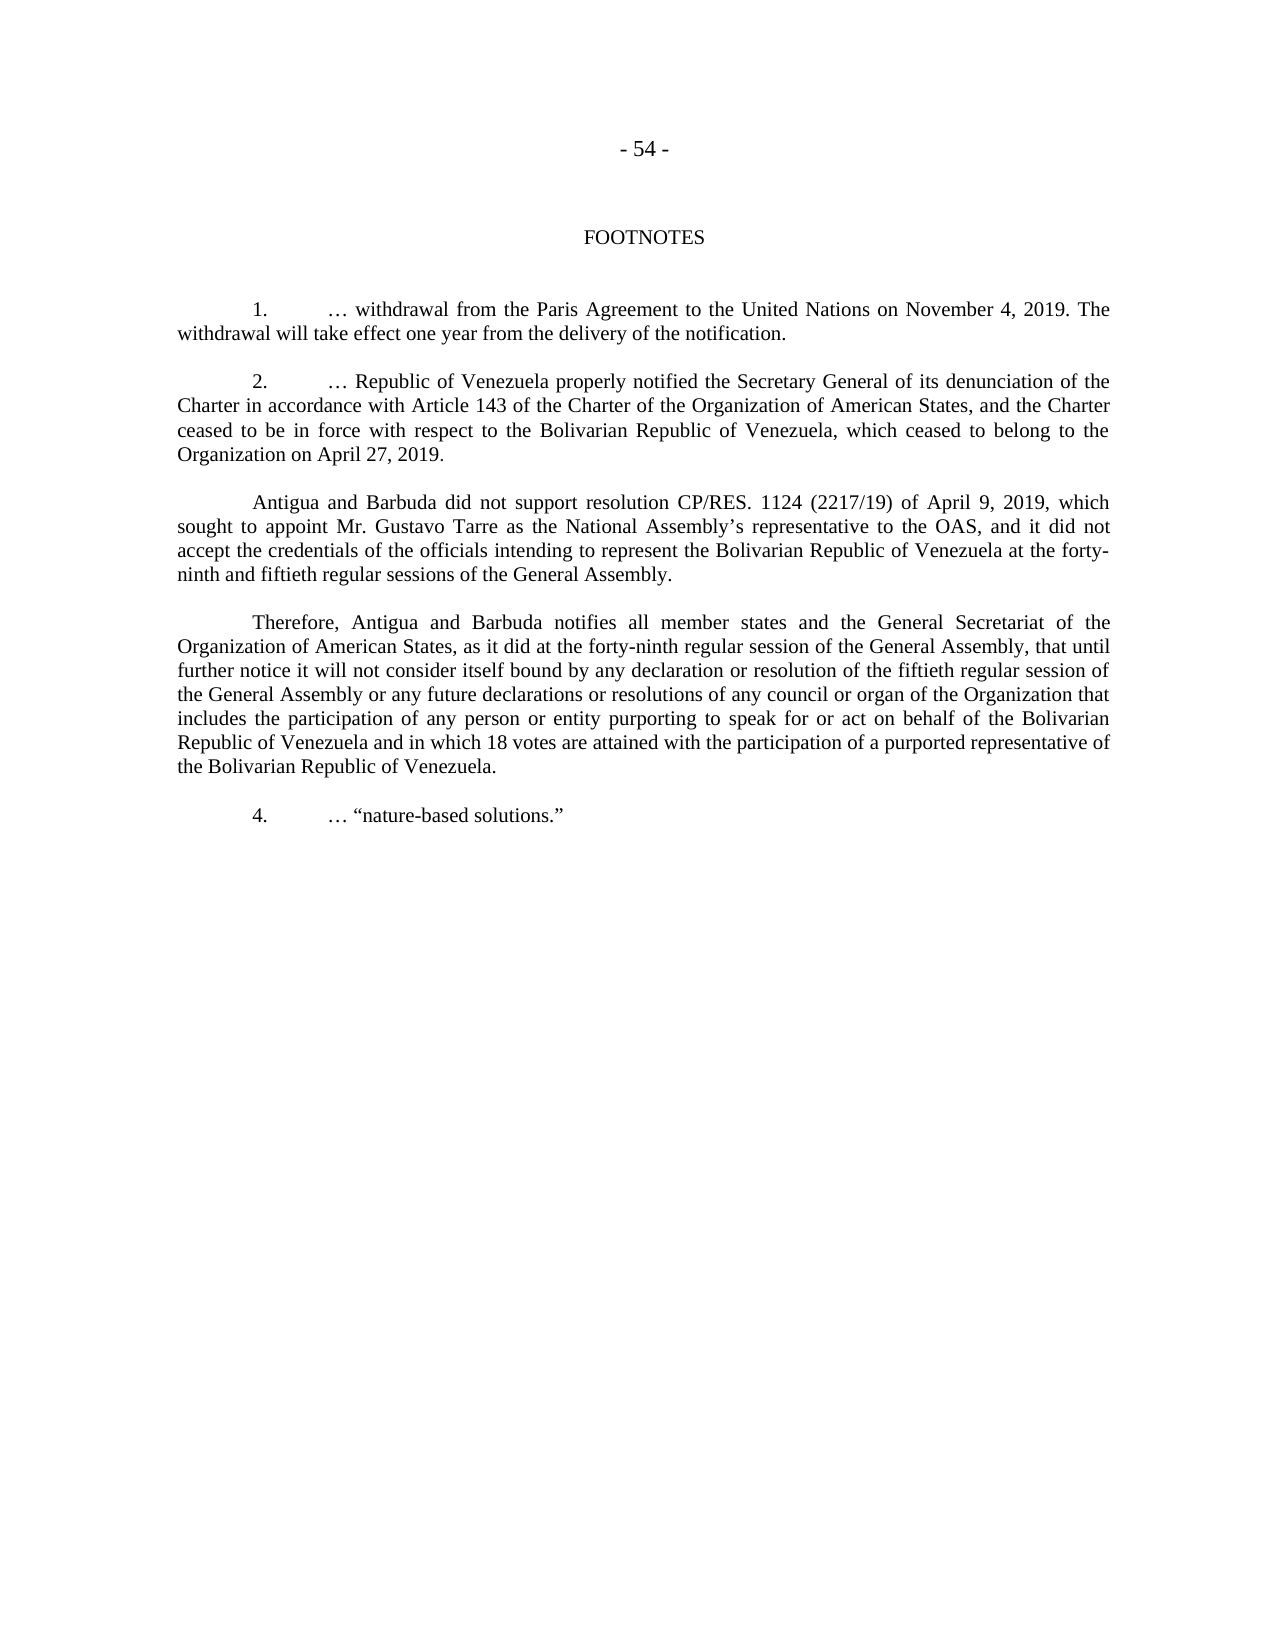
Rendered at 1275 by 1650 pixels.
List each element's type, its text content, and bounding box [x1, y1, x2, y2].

text 4. … “nature-based solutions.” [177, 802, 1111, 827]
text 2. … Republic of Venezuela properly notified the Secretary General of its denunciation of the Charter in accordance with Article 143 of the Charter of the Organization of American States, and the Charter ceased to be in force with respect to the Bolivarian Republic of Venezuela, which ceased to belong to the Organization on April 27, 2019. [177, 369, 1111, 466]
text FOOTNOTES [177, 225, 1111, 249]
text Therefore, Antigua and Barbuda notifies all member states and the General Secretariat of the Organization of American States, as it did at the forty-ninth regular session of the General Assembly, that until further notice it will not consider itself bound by any declaration or resolution of the fiftieth regular session of the General Assembly or any future declarations or resolutions of any council or organ of the Organization that includes the participation of any person or entity purporting to speak for or act on behalf of the Bolivarian Republic of Venezuela and in which 18 votes are attained with the participation of a purported representative of the Bolivarian Republic of Venezuela. [177, 610, 1111, 778]
text Antigua and Barbuda did not support resolution CP/RES. 1124 (2217/19) of April 9, 2019, which sought to appoint Mr. Gustavo Tarre as the National Assembly’s representative to the OAS, and it did not accept the credentials of the officials intending to represent the Bolivarian Republic of Venezuela at the forty-ninth and fiftieth regular sessions of the General Assembly. [177, 490, 1111, 586]
text 1. … withdrawal from the Paris Agreement to the United Nations on November 4, 2019. The withdrawal will take effect one year from the delivery of the notification. [177, 297, 1111, 345]
